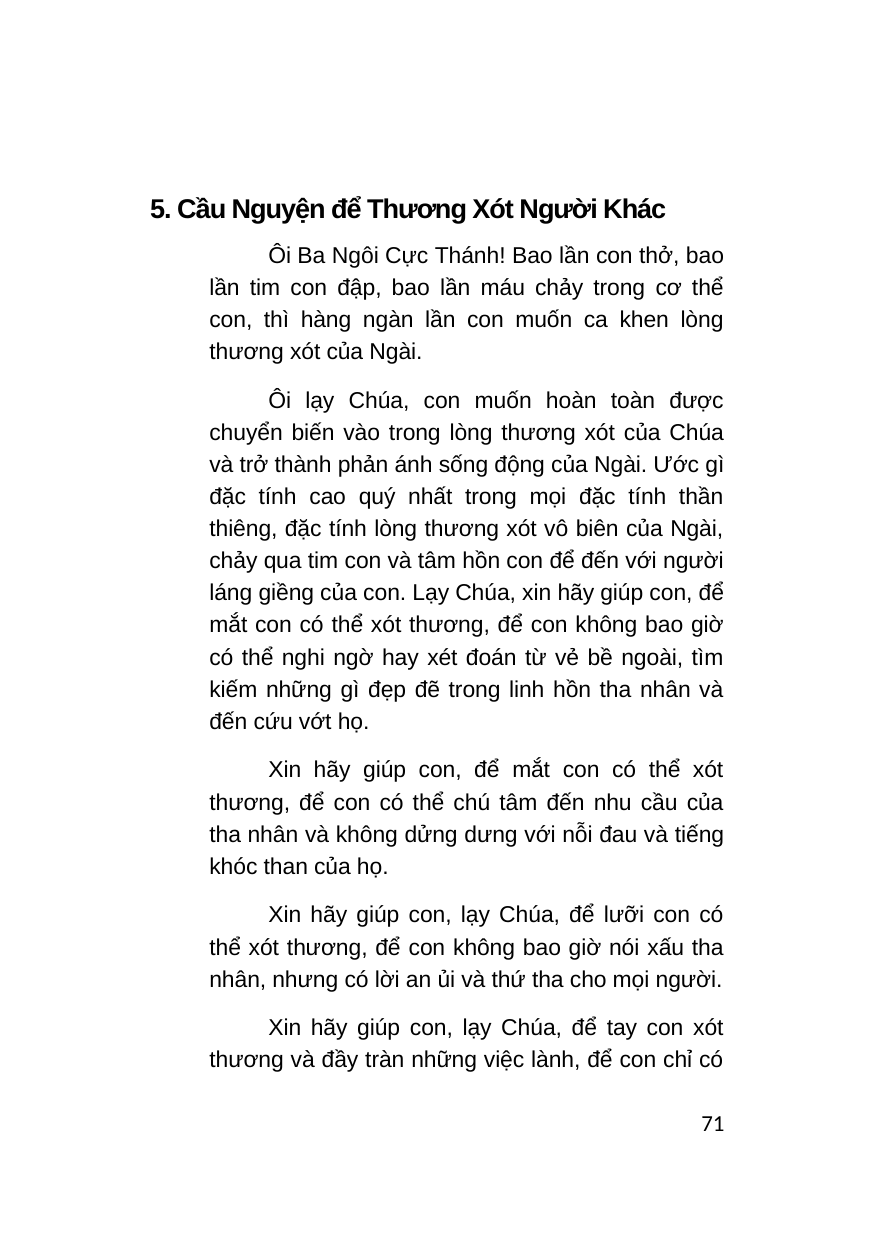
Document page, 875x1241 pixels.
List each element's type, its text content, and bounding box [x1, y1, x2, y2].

text Ôi lạy Chúa, con muốn hoàn toàn được chuyển biến vào trong lòng thương xót của Chúa và trở thành phản ánh sống động của Ngài. Ước gì đặc tính cao quý nhất trong mọi đặc tính thần thiêng, đặc tính lòng thương xót vô biên của Ngài, chảy qua tim con và tâm hồn con để đến với người láng giềng của con. Lạy Chúa, xin hãy giúp con, để mắt con có thể xót thương, để con không bao giờ có thể nghi ngờ hay xét đoán từ vẻ bề ngoài, tìm kiếm những gì đẹp đẽ trong linh hồn tha nhân và đến cứu vớt họ. [209, 381, 724, 734]
text Xin hãy giúp con, để mắt con có thể xót thương, để con có thể chú tâm đến nhu cầu của tha nhân và không dửng dưng với nỗi đau và tiếng khóc than của họ. [209, 751, 724, 879]
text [209, 1008, 724, 1073]
text Xin hãy giúp con, lạy Chúa, để lưỡi con có thể xót thương, để con không bao giờ nói xấu tha nhân, nhưng có lời an ủi và thứ tha cho mọi người. [209, 896, 724, 992]
text 5. Cầu Nguyện để Thương Xót Người Khác [150, 193, 724, 224]
text Ôi Ba Ngôi Cực Thánh! Bao lần con thở, bao lần tim con đập, bao lần máu chảy trong cơ thể con, thì hàng ngàn lần con muốn ca khen lòng thương xót của Ngài. [209, 236, 724, 364]
